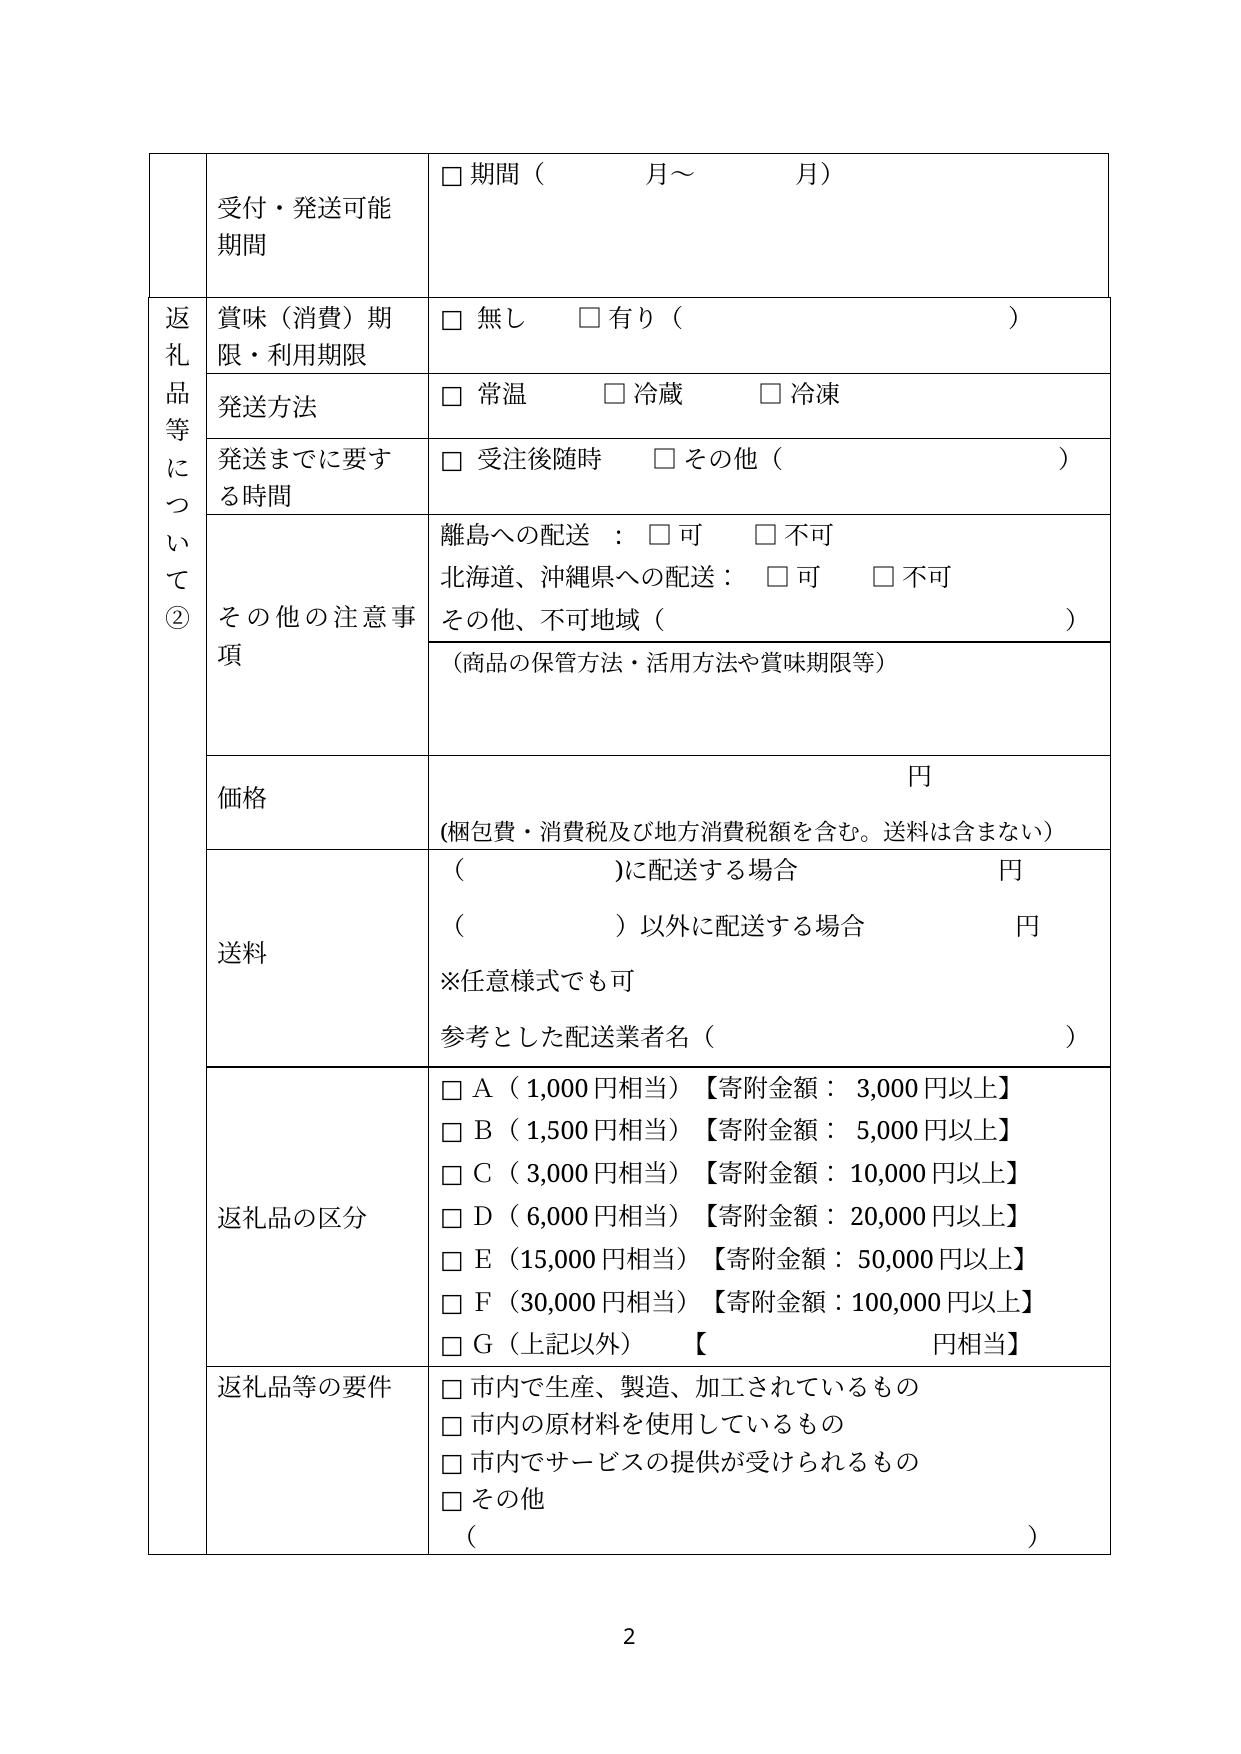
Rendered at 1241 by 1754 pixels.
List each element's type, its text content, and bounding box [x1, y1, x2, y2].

table_cell 返礼品等について② [149, 298, 206, 1554]
table_cell その他の注意事項 [207, 515, 428, 755]
table_cell □ 期間（ 月～ 月） [429, 154, 1108, 297]
table_cell 返礼品等の要件 [207, 1367, 428, 1554]
table_cell □ 市内で生産、製造、加工されているもの □ 市内の原材料を使用しているもの □ 市内でサービスの提供が受けられるもの □ その他 （ ） [429, 1367, 1110, 1554]
table_cell 発送方法 [207, 374, 428, 437]
table_cell 円 (梱包費・消費税及び地方消費税額を含む。送料は含まない） [429, 756, 1110, 849]
table_cell □ Ａ（ 1,000円相当）【寄附金額： 3,000円以上】 □ Ｂ（ 1,500円相当）【寄附金額： 5,000円以上】 □ Ｃ（ 3,000円相当）【寄附金額： 10,000円以上】 □ Ｄ（ 6,000円相当）【寄附金額： 20,000円以上】 □ Ｅ（15,000円相当）【寄附金額： 50,000円以上】 □ Ｆ（30,000円相当）【寄附金額：100,000円以上】 □ Ｇ（上記以外） 【 円相当】 [429, 1068, 1110, 1366]
table_cell 無し □ 有り（ ） [429, 298, 1110, 373]
table_cell （ )に配送する場合 円 （ ）以外に配送する場合 円 ※任意様式でも可 参考とした配送業者名（ ） [429, 850, 1110, 1066]
table_cell 離島への配送 : □ 可 □ 不可 北海道、沖縄県への配送： □ 可 □ 不可 その他、不可地域（ ） [429, 515, 1110, 641]
table_cell 受注後随時 □ その他（ ） [429, 439, 1110, 513]
table_cell 返礼品の区分 [207, 1068, 428, 1366]
table_cell 常温 □ 冷蔵 □ 冷凍 [429, 374, 1110, 437]
table_cell （商品の保管方法・活用方法や賞味期限等） [429, 643, 1110, 755]
table_cell 価格 [207, 756, 428, 849]
table_cell 発送までに要する時間 [207, 439, 428, 513]
table_cell 賞味（消費）期限・利用期限 [207, 298, 428, 373]
table_cell 受付・発送可能期間 [207, 154, 428, 297]
table_cell 送料 [207, 850, 428, 1066]
